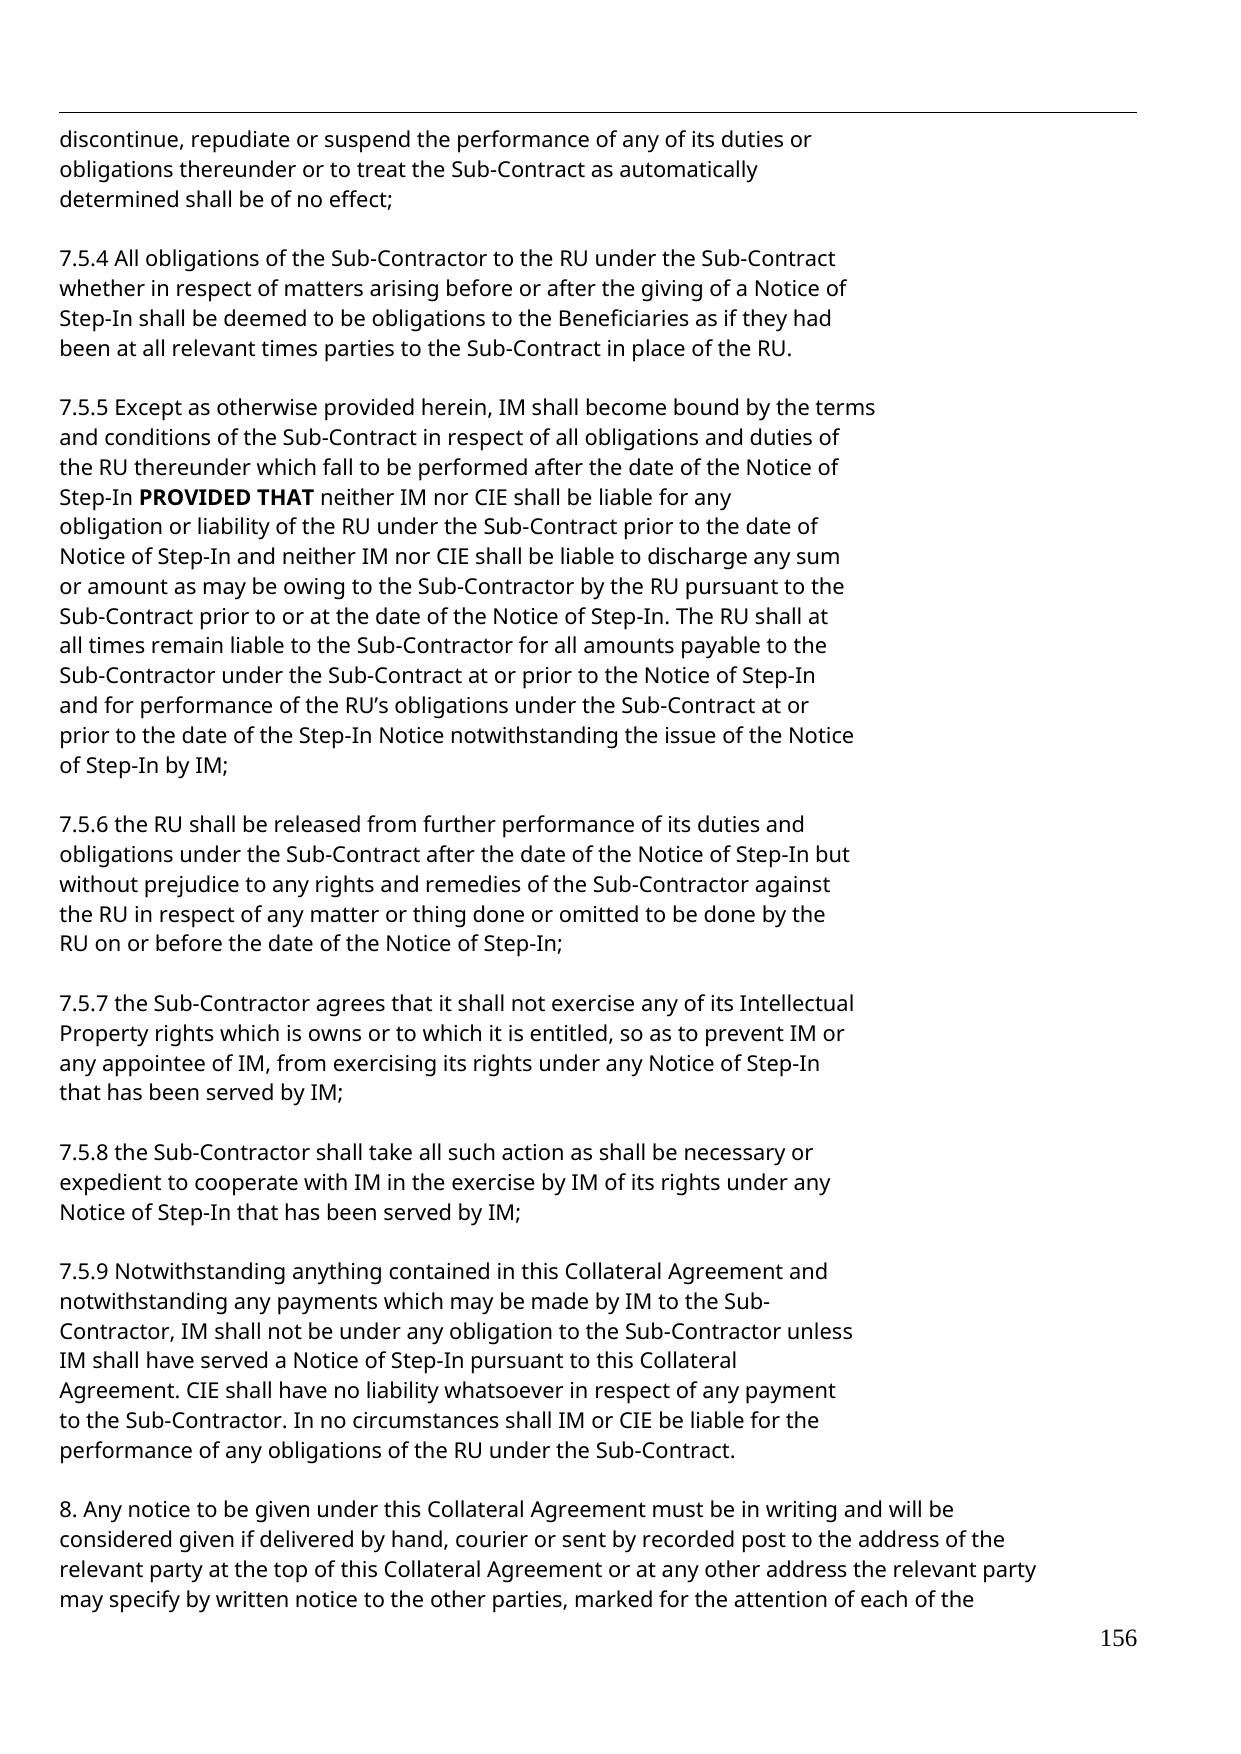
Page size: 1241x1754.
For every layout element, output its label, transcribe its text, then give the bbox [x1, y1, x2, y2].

text Contractor, IM shall not be under any obligation to the Sub-Contractor unless [59, 1316, 1137, 1346]
text or amount as may be owing to the Sub-Contractor by the RU pursuant to the [59, 571, 1137, 601]
text obligations thereunder or to treat the Sub-Contract as automatically [59, 154, 1137, 184]
text obligation or liability of the RU under the Sub-Contract prior to the date of [59, 511, 1137, 541]
text expedient to cooperate with IM in the exercise by IM of its rights under any [59, 1167, 1137, 1197]
text Step-In PROVIDED THAT neither IM nor CIE shall be liable for any [59, 482, 1137, 511]
text that has been served by IM; [59, 1077, 1137, 1107]
text discontinue, repudiate or suspend the performance of any of its duties or [59, 124, 1137, 154]
text whether in respect of matters arising before or after the giving of a Notice of [59, 273, 1137, 303]
text to the Sub-Contractor. In no circumstances shall IM or CIE be liable for the [59, 1405, 1137, 1435]
text obligations under the Sub-Contract after the date of the Notice of Step-In but [59, 839, 1137, 869]
text may specify by written notice to the other parties, marked for the attention of each of the [59, 1584, 1137, 1614]
text and for performance of the RU’s obligations under the Sub-Contract at or [59, 690, 1137, 720]
text Agreement. CIE shall have no liability whatsoever in respect of any payment [59, 1375, 1137, 1405]
text performance of any obligations of the RU under the Sub-Contract. [59, 1435, 1137, 1465]
text Step-In shall be deemed to be obligations to the Beneficiaries as if they had [59, 303, 1137, 333]
text of Step-In by IM; [59, 750, 1137, 779]
text 7.5.8 the Sub-Contractor shall take all such action as shall be necessary or [59, 1137, 1137, 1167]
text any appointee of IM, from exercising its rights under any Notice of Step-In [59, 1048, 1137, 1077]
text 7.5.6 the RU shall be released from further performance of its duties and [59, 809, 1137, 839]
text and conditions of the Sub-Contract in respect of all obligations and duties of [59, 422, 1137, 452]
text Notice of Step-In and neither IM nor CIE shall be liable to discharge any sum [59, 541, 1137, 571]
text determined shall be of no effect; [59, 184, 1137, 213]
text IM shall have served a Notice of Step-In pursuant to this Collateral [59, 1346, 1137, 1375]
text 7.5.7 the Sub-Contractor agrees that it shall not exercise any of its Intellectual [59, 988, 1137, 1018]
text Sub-Contract prior to or at the date of the Notice of Step-In. The RU shall at [59, 601, 1137, 631]
text Sub-Contractor under the Sub-Contract at or prior to the Notice of Step-In [59, 660, 1137, 690]
text Notice of Step-In that has been served by IM; [59, 1197, 1137, 1226]
text considered given if delivered by hand, courier or sent by recorded post to the address of the [59, 1524, 1137, 1554]
text 7.5.9 Notwithstanding anything contained in this Collateral Agreement and [59, 1256, 1137, 1286]
text RU on or before the date of the Notice of Step-In; [59, 928, 1137, 958]
text 8. Any notice to be given under this Collateral Agreement must be in writing and will be [59, 1494, 1137, 1524]
text 7.5.5 Except as otherwise provided herein, IM shall become bound by the terms [59, 392, 1137, 422]
text without prejudice to any rights and remedies of the Sub-Contractor against [59, 869, 1137, 899]
text relevant party at the top of this Collateral Agreement or at any other address the relevant party [59, 1554, 1137, 1584]
text been at all relevant times parties to the Sub-Contract in place of the RU. [59, 333, 1137, 362]
text the RU thereunder which fall to be performed after the date of the Notice of [59, 452, 1137, 482]
text notwithstanding any payments which may be made by IM to the Sub- [59, 1286, 1137, 1316]
text 7.5.4 All obligations of the Sub-Contractor to the RU under the Sub-Contract [59, 243, 1137, 273]
text all times remain liable to the Sub-Contractor for all amounts payable to the [59, 631, 1137, 660]
text the RU in respect of any matter or thing done or omitted to be done by the [59, 899, 1137, 928]
text prior to the date of the Step-In Notice notwithstanding the issue of the Notice [59, 720, 1137, 750]
text Property rights which is owns or to which it is entitled, so as to prevent IM or [59, 1018, 1137, 1048]
